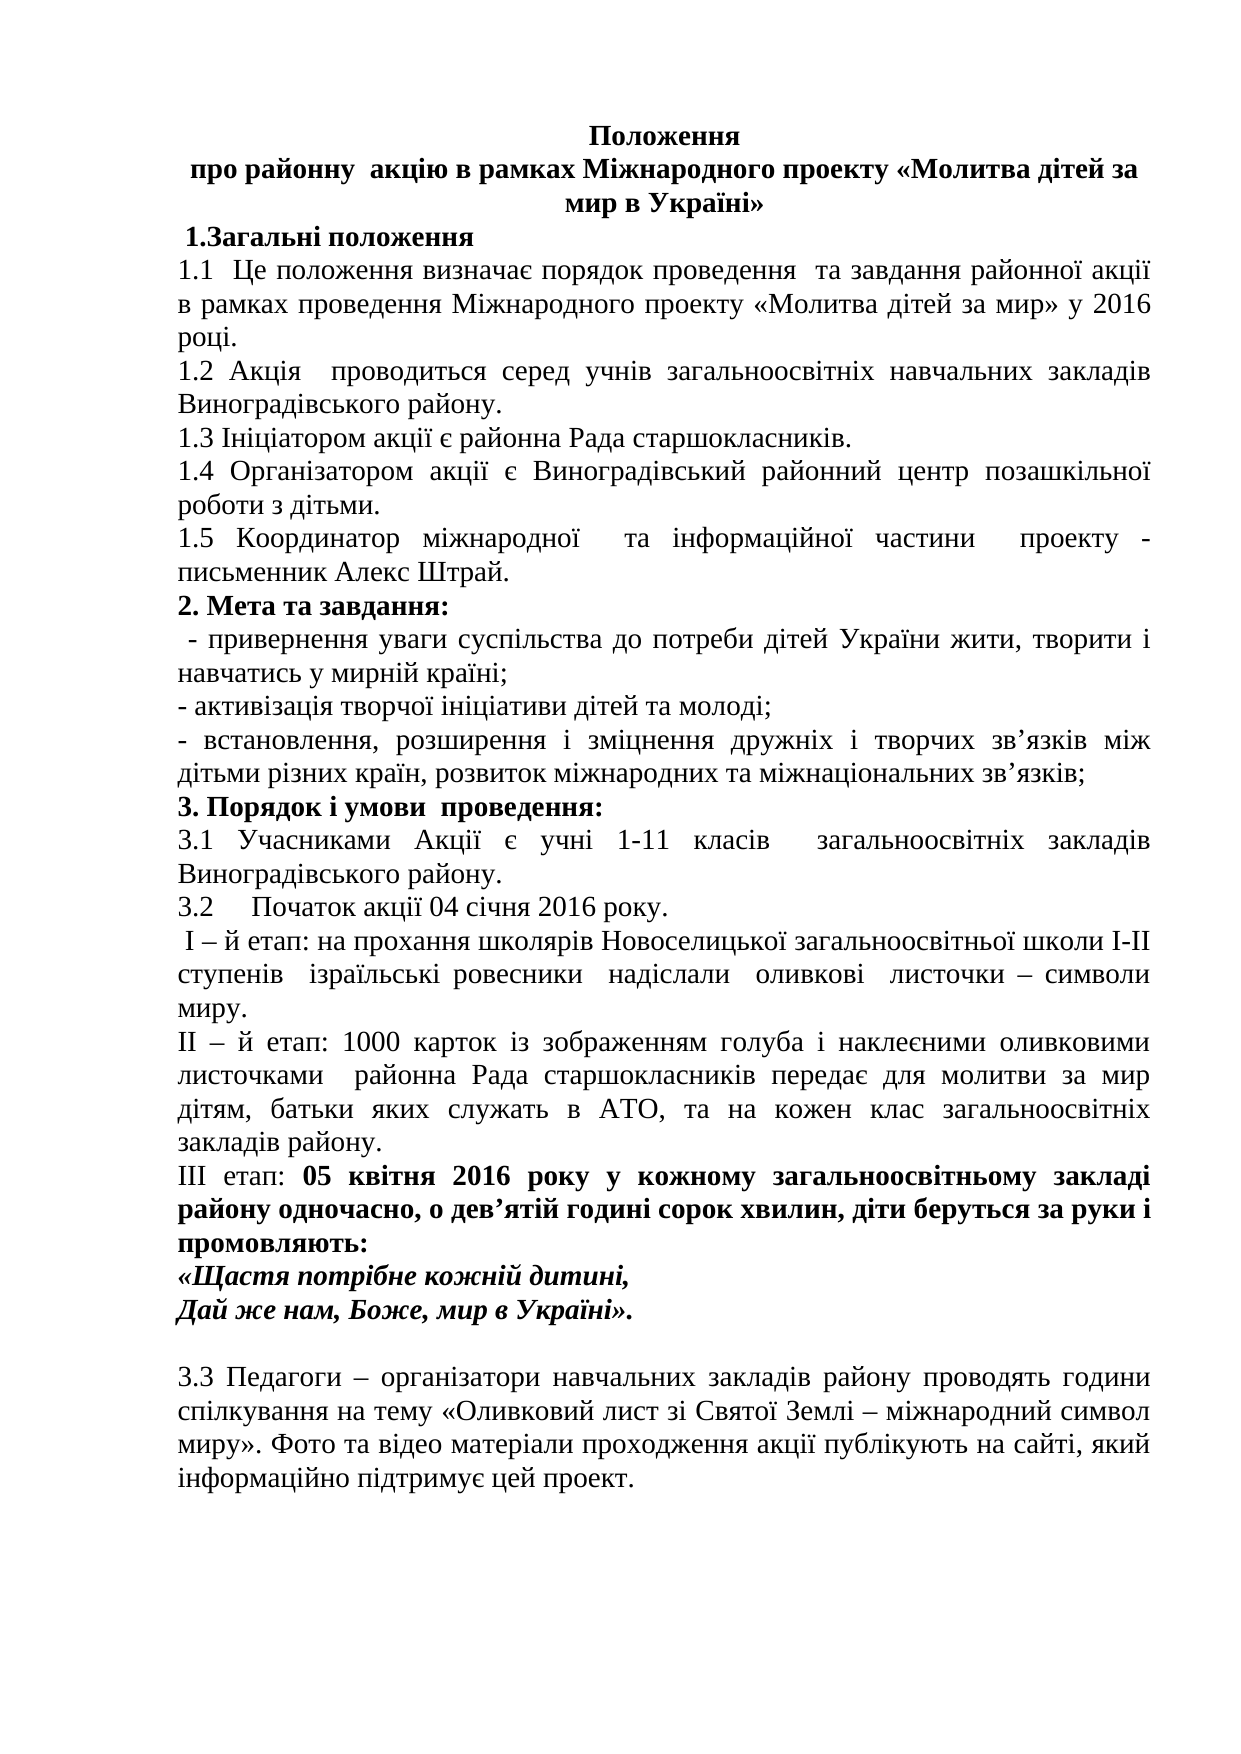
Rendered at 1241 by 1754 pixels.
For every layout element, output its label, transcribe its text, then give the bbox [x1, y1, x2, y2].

text 3. Порядок і умови проведення: [177, 789, 1152, 822]
text ІІ – й етап: 1000 карток із зображенням голуба і наклеєними оливковими листочками районна Рада старшокласників передає для молитви за мир дітям, батьки яких служать в АТО, та на кожен клас загальноосвітніх закладів району. [177, 1024, 1152, 1158]
text 3.1 Учасниками Акції є учні 1-11 класів загальноосвітніх закладів Виноградівського району. [177, 822, 1152, 889]
text «Щастя потрібне кожній дитині, [177, 1258, 1152, 1292]
text 2. Мета та завдання: [177, 588, 1152, 621]
text 1.3 Ініціатором акції є районна Рада старшокласників. [177, 420, 1152, 453]
text 1.1 Це положення визначає порядок проведення та завдання районної акції в рамках проведення Міжнародного проекту «Молитва дітей за мир» у 2016 році. [177, 252, 1152, 353]
text 1.4 Організатором акції є Виноградівський районний центр позашкільної роботи з дітьми. [177, 453, 1152, 521]
text 1.5 Координатор міжнародної та інформаційної частини проекту - письменник Алекс Штрай. [177, 521, 1152, 588]
text Положення [177, 118, 1152, 152]
text Дай же нам, Боже, мир в Україні». [177, 1292, 1152, 1326]
text ІІІ етап: 05 квітня 2016 року у кожному загальноосвітньому закладі району одночасно, о дев’ятій годині сорок хвилин, діти беруться за руки і промовляють: [177, 1158, 1152, 1258]
text 3.2 Початок акції 04 січня 2016 року. [177, 889, 1152, 923]
text - привернення уваги суспільства до потреби дітей України жити, творити і навчатись у мирній країні; [177, 621, 1152, 688]
text - встановлення, розширення і зміцнення дружніх і творчих зв’язків між дітьми різних країн, розвиток міжнародних та міжнаціональних зв’язків; [177, 722, 1152, 789]
text - активізація творчої ініціативи дітей та молоді; [177, 688, 1152, 722]
text 3.3 Педагоги – організатори навчальних закладів району проводять години спілкування на тему «Оливковий лист зі Святої Землі – міжнародний символ миру». Фото та відео матеріали проходження акції публікують на сайті, який інформаційно підтримує цей проект. [177, 1359, 1152, 1493]
text І – й етап: на прохання школярів Новоселицької загальноосвітньої школи І-ІІ ступенів ізраїльські ровесники надіслали оливкові листочки – символи миру. [177, 923, 1152, 1024]
text 1.Загальні положення [177, 219, 1152, 252]
text про районну акцію в рамках Міжнародного проекту «Молитва дітей за мир в Україні» [177, 152, 1152, 219]
text 1.2 Акція проводиться серед учнів загальноосвітніх навчальних закладів Виноградівського району. [177, 353, 1152, 420]
